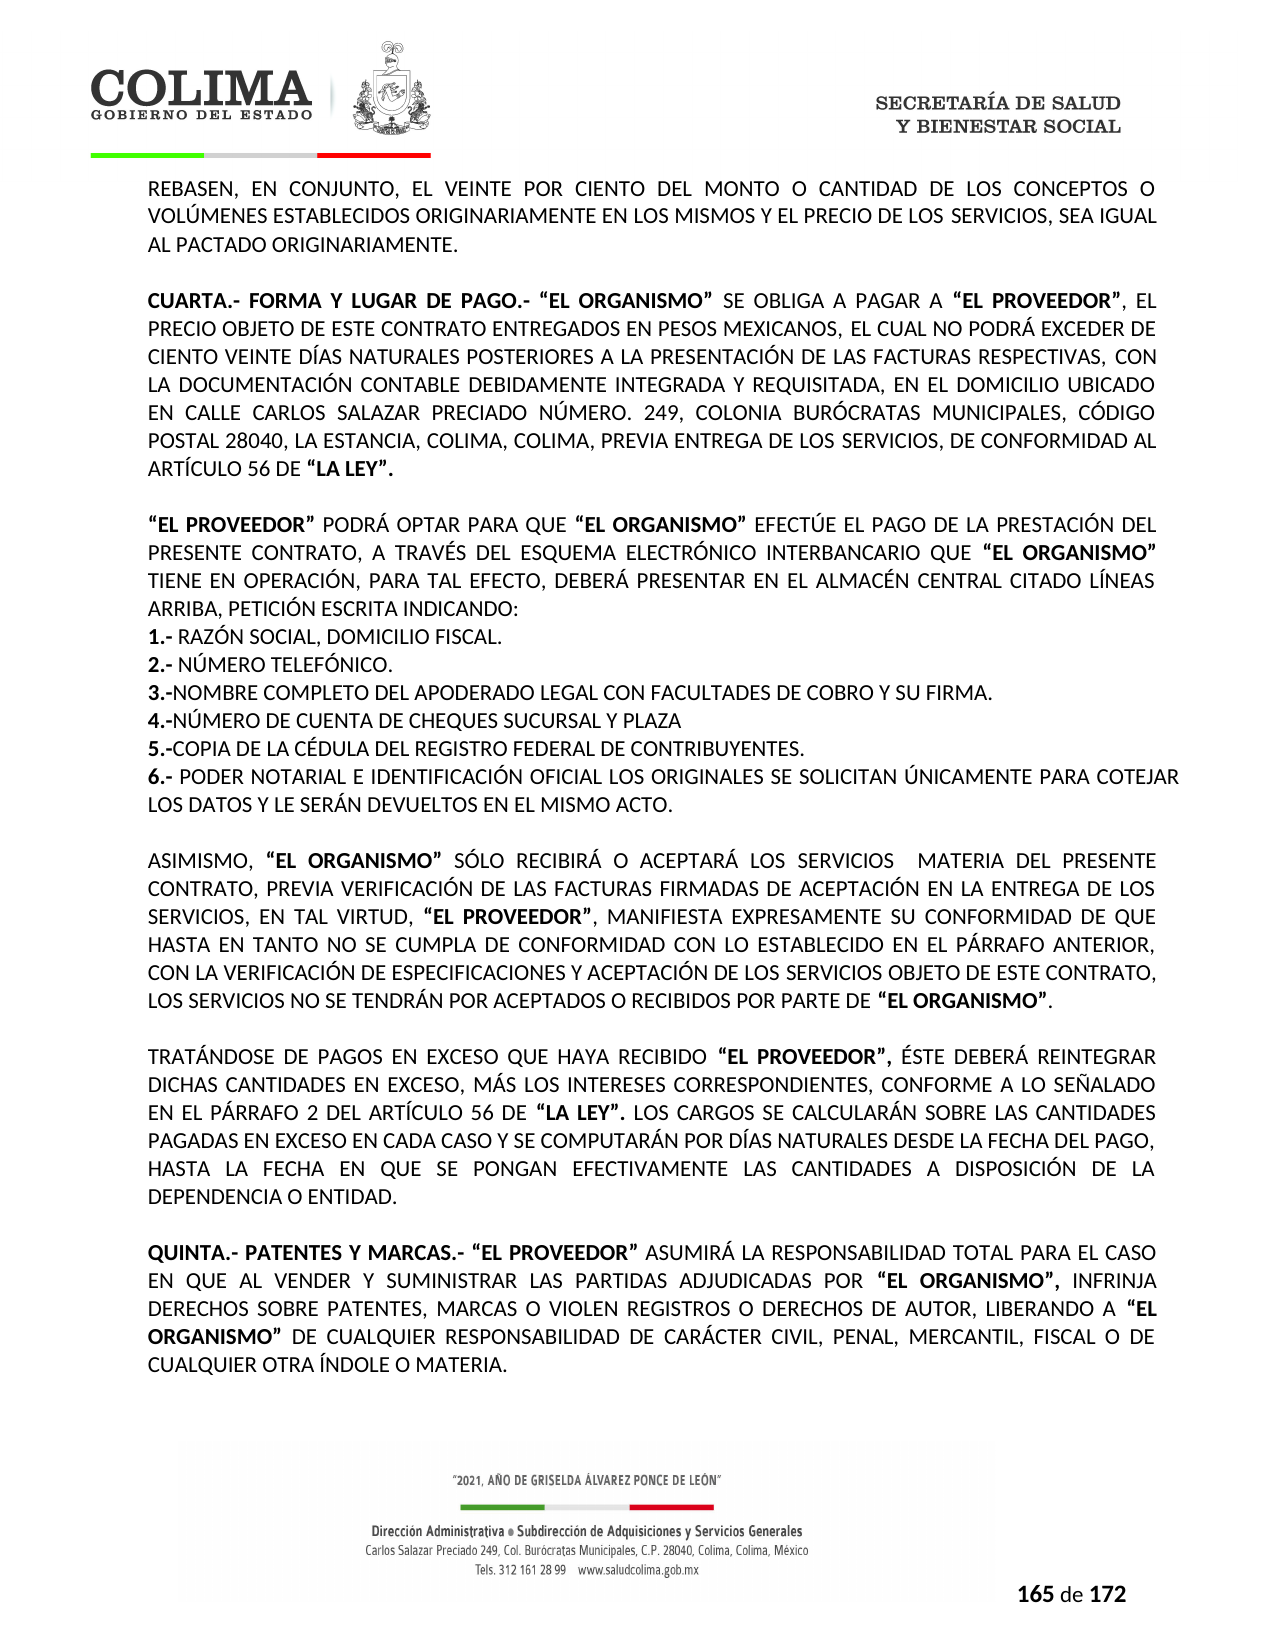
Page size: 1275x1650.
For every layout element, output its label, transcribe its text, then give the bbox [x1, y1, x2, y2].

text 2.- NÚMERO TELEFÓNICO. [148, 650, 1181, 678]
text “EL PROVEEDOR” PODRÁ OPTAR PARA QUE “EL ORGANISMO” EFECTÚE EL PAGO DE LA PRESTACIÓN DEL PRESENTE CONTRATO, A TRAVÉS DEL ESQUEMA ELECTRÓNICO INTERBANCARIO QUE “EL ORGANISMO” TIENE EN OPERACIÓN, PARA TAL EFECTO, DEBERÁ PRESENTAR EN EL ALMACÉN CENTRAL CITADO LÍNEAS ARRIBA, PETICIÓN ESCRITA INDICANDO: [148, 510, 1157, 622]
picture [0, 31, 1238, 182]
text ASIMISMO, “EL ORGANISMO” SÓLO RECIBIRÁ O ACEPTARÁ LOS SERVICIOS MATERIA DEL PRESENTE CONTRATO, PREVIA VERIFICACIÓN DE LAS FACTURAS FIRMADAS DE ACEPTACIÓN EN LA ENTREGA DE LOS SERVICIOS, EN TAL VIRTUD, “EL PROVEEDOR”, MANIFIESTA EXPRESAMENTE SU CONFORMIDAD DE QUE HASTA EN TANTO NO SE CUMPLA DE CONFORMIDAD CON LO ESTABLECIDO EN EL PÁRRAFO ANTERIOR, CON LA VERIFICACIÓN DE ESPECIFICACIONES Y ACEPTACIÓN DE LOS SERVICIOS OBJETO DE ESTE CONTRATO, LOS SERVICIOS NO SE TENDRÁN POR ACEPTADOS O RECIBIDOS POR PARTE DE “EL ORGANISMO”. [148, 846, 1157, 1014]
text 5.-COPIA DE LA CÉDULA DEL REGISTRO FEDERAL DE CONTRIBUYENTES. [148, 734, 1181, 762]
text TRATÁNDOSE DE PAGOS EN EXCESO QUE HAYA RECIBIDO “EL PROVEEDOR”, ÉSTE DEBERÁ REINTEGRAR DICHAS CANTIDADES EN EXCESO, MÁS LOS INTERESES CORRESPONDIENTES, CONFORME A LO SEÑALADO EN EL PÁRRAFO 2 DEL ARTÍCULO 56 DE “LA LEY”. LOS CARGOS SE CALCULARÁN SOBRE LAS CANTIDADES PAGADAS EN EXCESO EN CADA CASO Y SE COMPUTARÁN POR DÍAS NATURALES DESDE LA FECHA DEL PAGO, HASTA LA FECHA EN QUE SE PONGAN EFECTIVAMENTE LAS CANTIDADES A DISPOSICIÓN DE LA DEPENDENCIA O ENTIDAD. [148, 1042, 1157, 1210]
text 1.- RAZÓN SOCIAL, DOMICILIO FISCAL. [148, 622, 1181, 650]
picture [178, 1441, 996, 1602]
text 3.-NOMBRE COMPLETO DEL APODERADO LEGAL CON FACULTADES DE COBRO Y SU FIRMA. [148, 678, 1181, 706]
text QUINTA.- PATENTES Y MARCAS.- “EL PROVEEDOR” ASUMIRÁ LA RESPONSABILIDAD TOTAL PARA EL CASO EN QUE AL VENDER Y SUMINISTRAR LAS PARTIDAS ADJUDICADAS POR “EL ORGANISMO”, INFRINJA DERECHOS SOBRE PATENTES, MARCAS O VIOLEN REGISTROS O DERECHOS DE AUTOR, LIBERANDO A “EL ORGANISMO” DE CUALQUIER RESPONSABILIDAD DE CARÁCTER CIVIL, PENAL, MERCANTIL, FISCAL O DE CUALQUIER OTRA ÍNDOLE O MATERIA. [148, 1238, 1157, 1378]
text CUARTA.- FORMA Y LUGAR DE PAGO.- “EL ORGANISMO” SE OBLIGA A PAGAR A “EL PROVEEDOR”, EL PRECIO OBJETO DE ESTE CONTRATO ENTREGADOS EN PESOS MEXICANOS, EL CUAL NO PODRÁ EXCEDER DE CIENTO VEINTE DÍAS NATURALES POSTERIORES A LA PRESENTACIÓN DE LAS FACTURAS RESPECTIVAS, CON LA DOCUMENTACIÓN CONTABLE DEBIDAMENTE INTEGRADA Y REQUISITADA, EN EL DOMICILIO UBICADO EN CALLE CARLOS SALAZAR PRECIADO NÚMERO. 249, COLONIA BURÓCRATAS MUNICIPALES, CÓDIGO POSTAL 28040, LA ESTANCIA, COLIMA, COLIMA, PREVIA ENTREGA DE LOS SERVICIOS, DE CONFORMIDAD AL ARTÍCULO 56 DE “LA LEY”. [148, 286, 1157, 482]
text 4.-NÚMERO DE CUENTA DE CHEQUES SUCURSAL Y PLAZA [148, 706, 1181, 734]
text 6.- PODER NOTARIAL E IDENTIFICACIÓN OFICIAL LOS ORIGINALES SE SOLICITAN ÚNICAMENTE PARA COTEJAR LOS DATOS Y LE SERÁN DEVUELTOS EN EL MISMO ACTO. [148, 762, 1181, 818]
